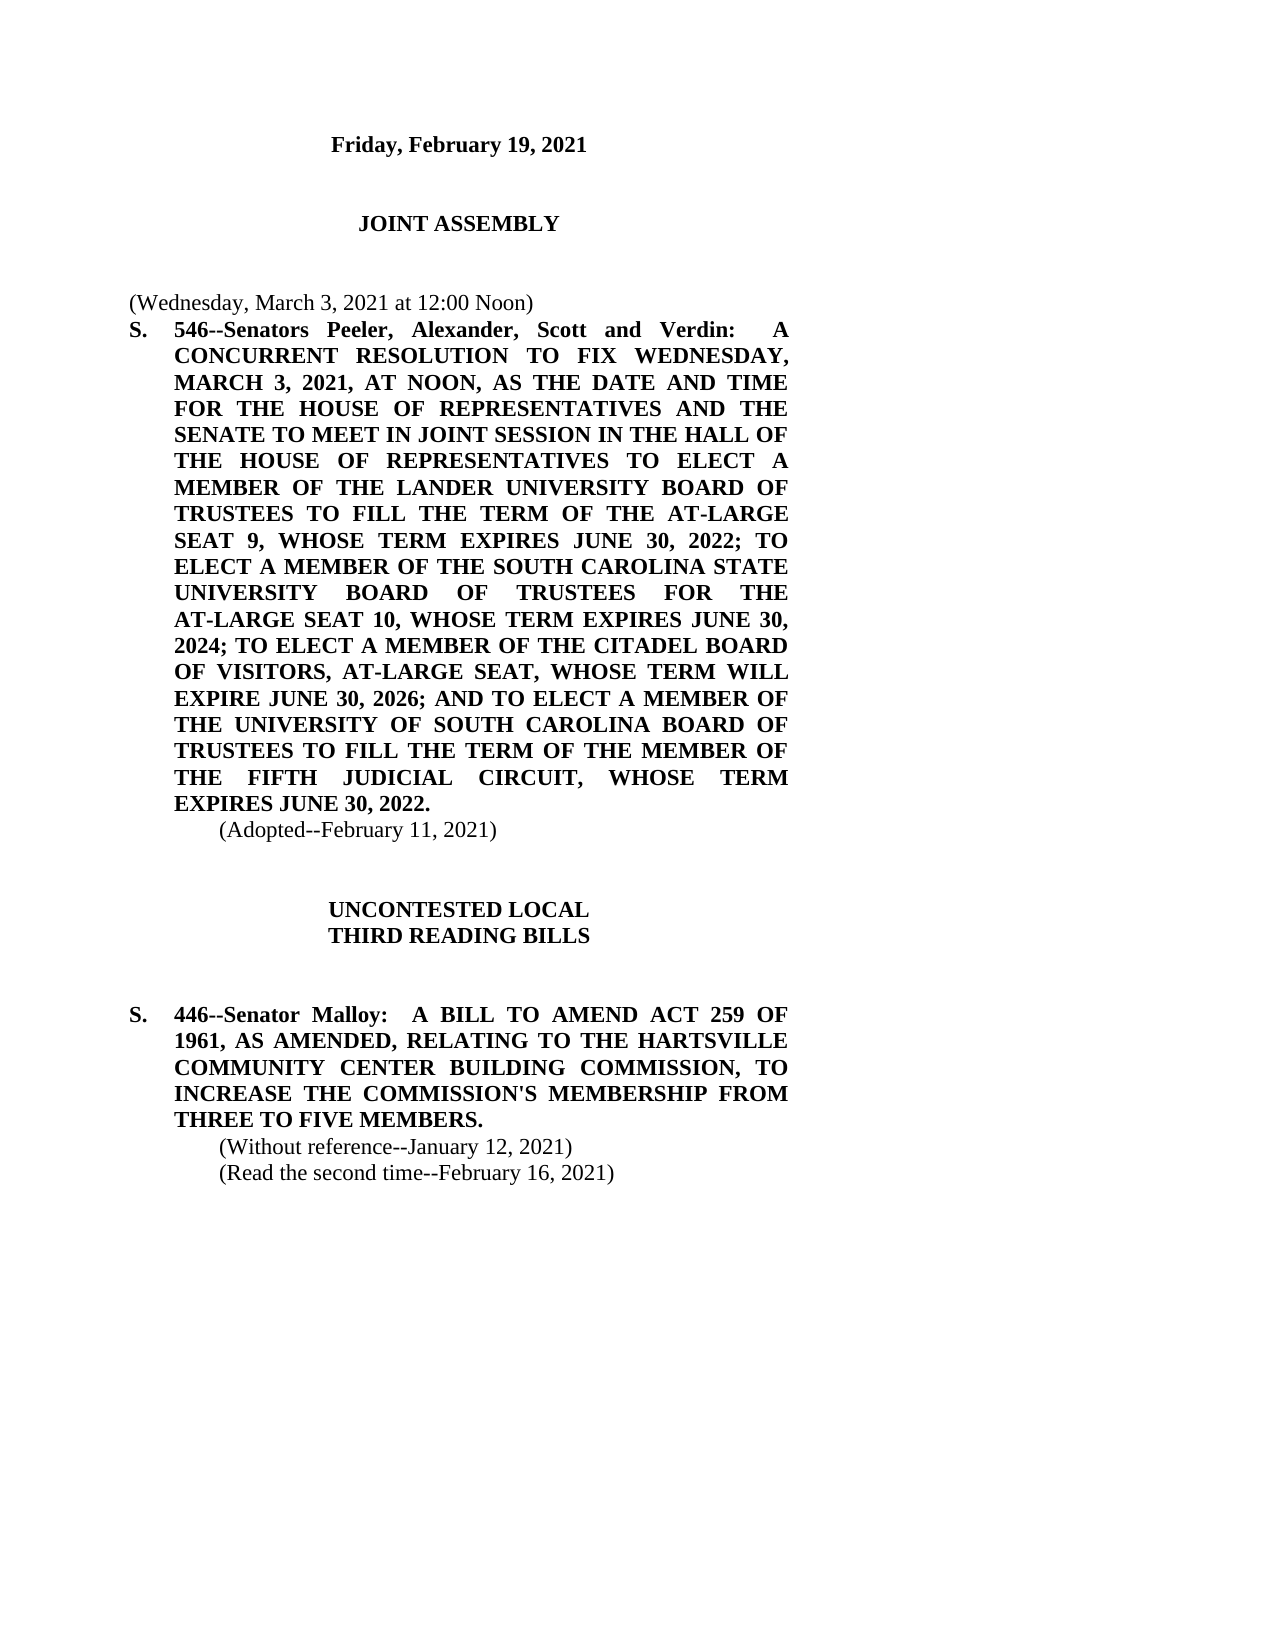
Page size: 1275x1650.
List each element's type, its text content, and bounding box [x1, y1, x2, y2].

text Friday, February 19, 2021 [129, 131, 789, 158]
title S. 546--Senators Peeler, Alexander, Scott and Verdin: A CONCURRENT RESOLUTION TO FIX WEDNESDAY, MARCH 3, 2021, AT NOON, AS THE DATE AND TIME FOR THE HOUSE OF REPRESENTATIVES AND THE SENATE TO MEET IN JOINT SESSION IN THE HALL OF THE HOUSE OF REPRESENTATIVES TO ELECT A MEMBER OF THE LANDER UNIVERSITY BOARD OF TRUSTEES TO FILL THE TERM OF THE AT-LARGE SEAT 9, WHOSE TERM EXPIRES JUNE 30, 2022; TO ELECT A MEMBER OF THE SOUTH CAROLINA STATE UNIVERSITY BOARD OF TRUSTEES FOR THE AT-LARGE SEAT 10, WHOSE TERM EXPIRES JUNE 30, 2024; TO ELECT A MEMBER OF THE CITADEL BOARD OF VISITORS, AT-LARGE SEAT, WHOSE TERM WILL EXPIRE JUNE 30, 2026; AND TO ELECT A MEMBER OF THE UNIVERSITY OF SOUTH CAROLINA BOARD OF TRUSTEES TO FILL THE TERM OF THE MEMBER OF THE FIFTH JUDICIAL CIRCUIT, WHOSE TERM EXPIRES JUNE 30, 2022. [129, 316, 789, 817]
text (Adopted--February 11, 2021) [219, 817, 789, 843]
text UNCONTESTED LOCAL [129, 896, 789, 922]
subtitle JOINT ASSEMBLY [129, 210, 789, 237]
subtitle THIRD READING BILLS [129, 922, 789, 948]
text (Read the second time--February 16, 2021) [219, 1159, 789, 1186]
text (Wednesday, March 3, 2021 at 12:00 Noon) [129, 289, 789, 316]
text S. 446 --Senator Malloy: A BILL TO AMEND ACT 259 OF 1961, AS AMENDED, RELATING TO THE HARTSVILLE COMMUNITY CENTER BUILDING COMMISSION, TO INCREASE THE COMMISSION'S MEMBERSHIP FROM THREE TO FIVE MEMBERS. [129, 1001, 789, 1133]
text (Without reference--January 12, 2021) [219, 1133, 789, 1159]
